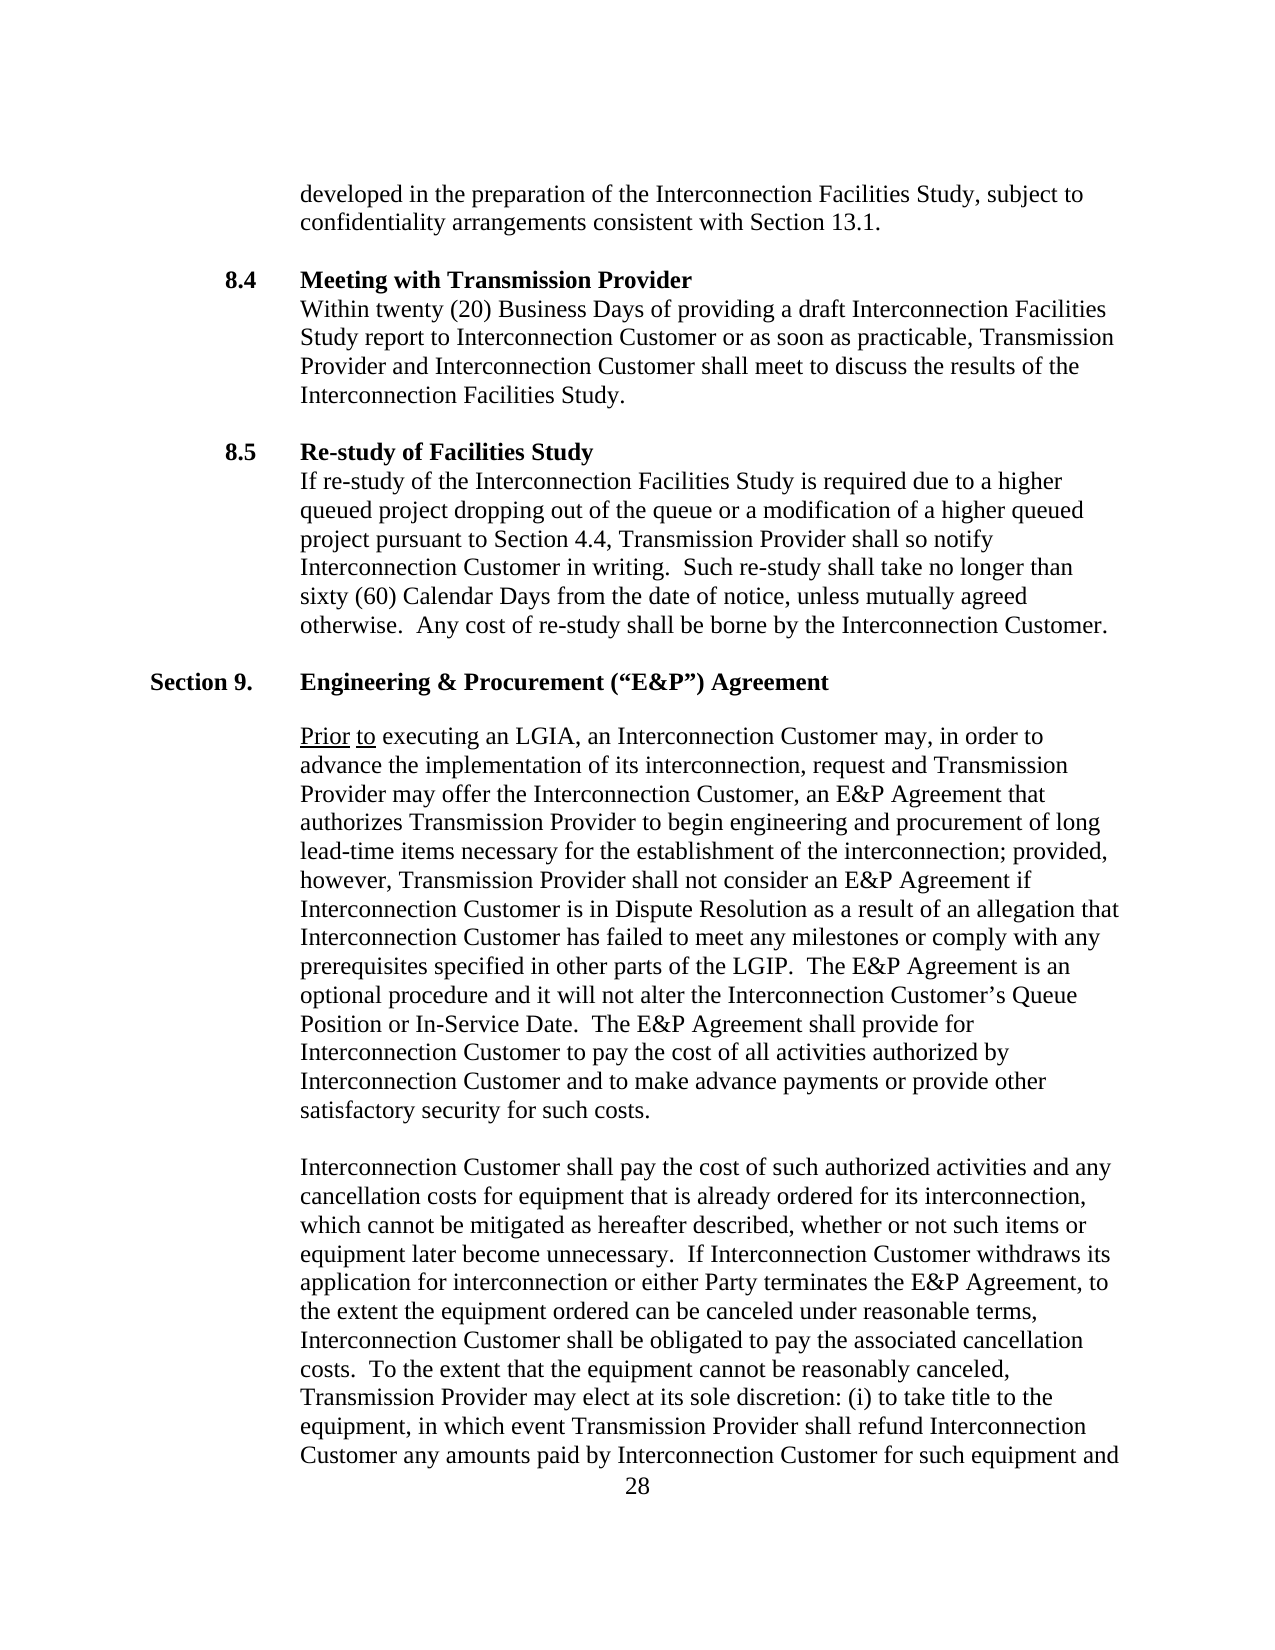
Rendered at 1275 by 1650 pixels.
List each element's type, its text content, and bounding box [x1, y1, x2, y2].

subtitle 8.5 Re-study of Facilities Study [225, 437, 1125, 466]
text Within twenty (20) Business Days of providing a draft Interconnection Facilities Study report to Interconnection Customer or as soon as practicable, Transmission Provider and Interconnection Customer shall meet to discuss the results of the Interconnection Facilities Study. [300, 294, 1125, 409]
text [300, 179, 1125, 236]
text If re-study of the Interconnection Facilities Study is required due to a higher queued project dropping out of the queue or a modification of a higher queued project pursuant to Section 4.4, Transmission Provider shall so notify Interconnection Customer in writing. Such re-study shall take no longer than sixty (60) Calendar Days from the date of notice, unless mutually agreed otherwise. Any cost of re-study shall be borne by the Interconnection Customer. [300, 466, 1125, 639]
text Prior to executing an LGIA, an Interconnection Customer may, in order to advance the implementation of its interconnection, request and Transmission Provider may offer the Interconnection Customer, an E&P Agreement that authorizes Transmission Provider to begin engineering and procurement of long lead-time items necessary for the establishment of the interconnection; provided, however, Transmission Provider shall not consider an E&P Agreement if Interconnection Customer is in Dispute Resolution as a result of an allegation that Interconnection Customer has failed to meet any milestones or comply with any prerequisites specified in other parts of the LGIP. The E&P Agreement is an optional procedure and it will not alter the Interconnection Customer’s Queue Position or In-Service Date. The E&P Agreement shall provide for Interconnection Customer to pay the cost of all activities authorized by Interconnection Customer and to make advance payments or provide other satisfactory security for such costs. [300, 721, 1125, 1124]
subtitle Engineering & Procurement (“E&P”) Agreement [150, 667, 1125, 696]
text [300, 1152, 1125, 1469]
subtitle 8.4 Meeting with Transmission Provider [225, 265, 1125, 294]
